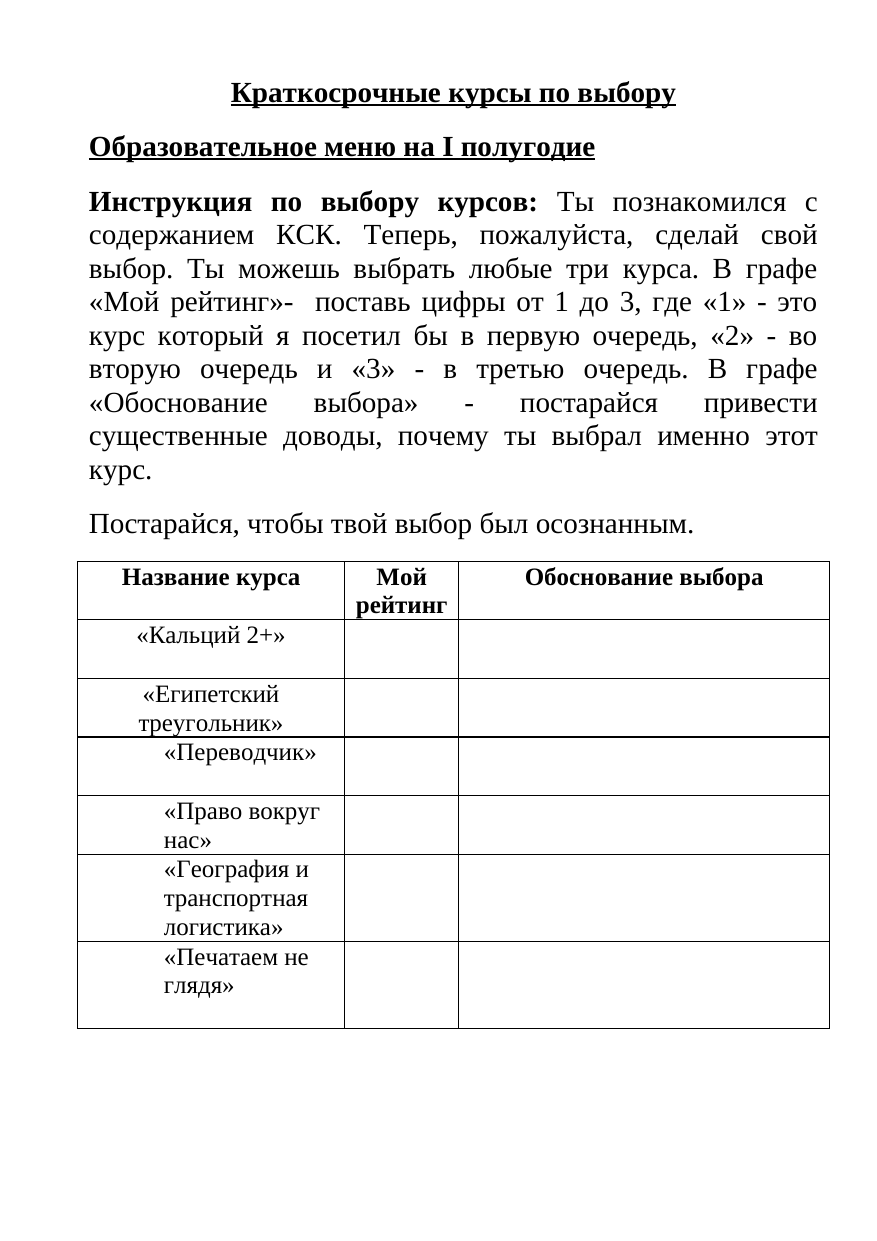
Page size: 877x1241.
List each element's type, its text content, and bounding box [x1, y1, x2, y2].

table_cell [459, 942, 829, 1028]
table_cell [459, 796, 829, 853]
table_cell [345, 738, 458, 795]
table_cell [459, 679, 829, 736]
table_cell «География и транспортная логистика» [78, 855, 344, 941]
table_cell «Египетский треугольник» [78, 679, 344, 736]
table_header Название курса [78, 562, 344, 619]
text Инструкция по выбору курсов: Ты познакомился с содержанием КСК. Теперь, пожалуйста, сделай свой выбор. Ты можешь выбрать любые три курса. В графе «Мой рейтинг»- поставь цифры от 1 до 3, где «1» - это курс который я посетил бы в первую очередь, «2» - во вторую очередь и «3» - в третью очередь. В графе «Обоснование выбора» - постарайся привести существенные доводы, почему ты выбрал именно этот курс. [89, 184, 818, 486]
table_cell [345, 620, 458, 678]
table_cell [459, 738, 829, 795]
table_cell «Печатаем не глядя» [78, 942, 344, 1028]
text Краткосрочные курсы по выбору [89, 75, 818, 108]
table_header Мой рейтинг [345, 562, 458, 619]
text Постарайся, чтобы твой выбор был осознанным. [89, 506, 818, 540]
table_cell [345, 796, 458, 853]
table_header Обоснование выбора [459, 562, 829, 619]
table_cell [459, 855, 829, 941]
table_cell [345, 942, 458, 1028]
table_cell «Кальций 2+» [78, 620, 344, 678]
text Образовательное меню на I полугодие [89, 129, 818, 163]
table_cell «Переводчик» [78, 738, 344, 795]
table_cell [345, 855, 458, 941]
table_cell «Право вокруг нас» [78, 796, 344, 853]
table_cell [459, 620, 829, 678]
table_cell [345, 679, 458, 736]
